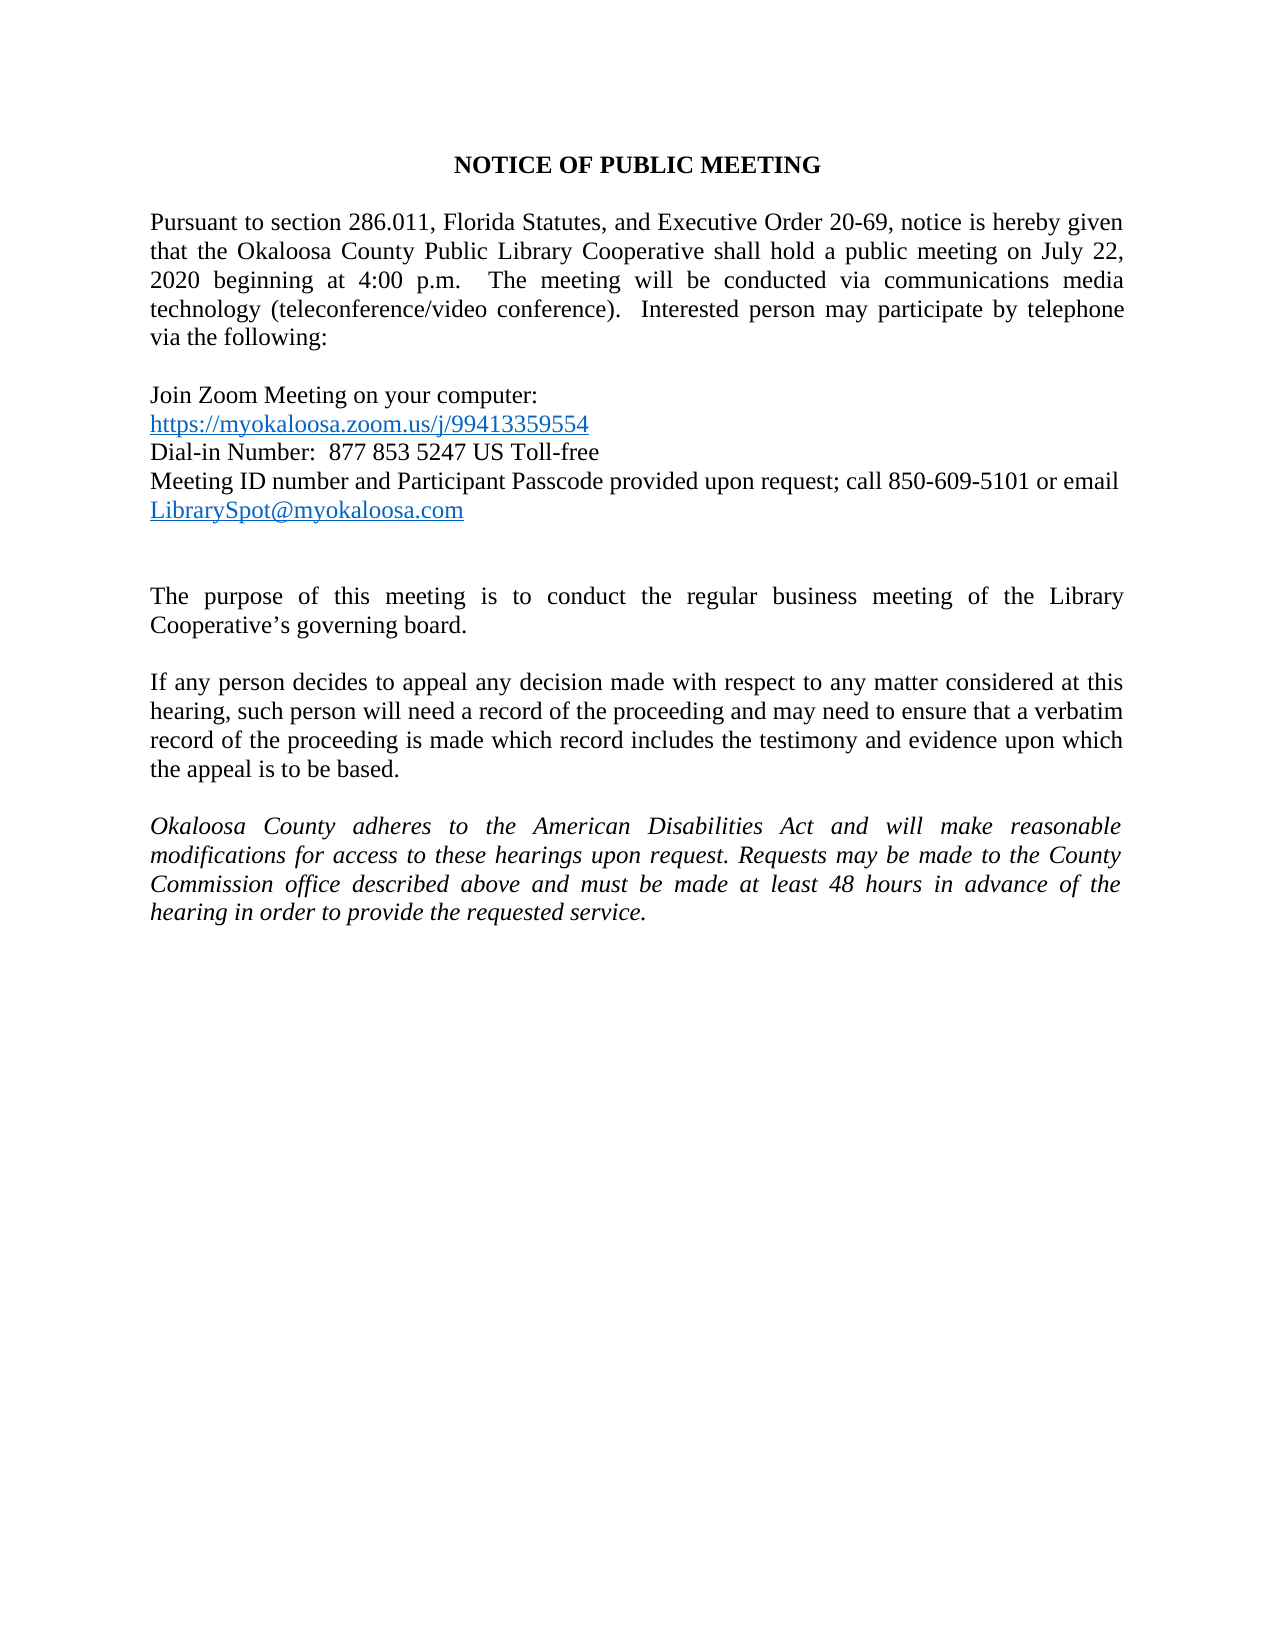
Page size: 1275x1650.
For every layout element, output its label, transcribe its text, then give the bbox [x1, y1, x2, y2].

text NOTICE OF PUBLIC MEETING [150, 150, 1125, 179]
text The purpose of this meeting is to conduct the regular business meeting of the Library Cooperative’s governing board. [150, 581, 1125, 639]
text Meeting ID number and Participant Passcode provided upon request; call 850-609-5101 or email LibrarySpot@myokaloosa.com [150, 466, 1125, 524]
text If any person decides to appeal any decision made with respect to any matter considered at this hearing, such person will need a record of the proceeding and may need to ensure that a verbatim record of the proceeding is made which record includes the testimony and evidence upon which the appeal is to be based. [150, 667, 1125, 782]
text Pursuant to section 286.011, Florida Statutes, and Executive Order 20-69, notice is hereby given that the Okaloosa County Public Library Cooperative shall hold a public meeting on July 22, 2020 beginning at 4:00 p.m. The meeting will be conducted via communications media technology (teleconference/video conference). Interested person may participate by telephone via the following: [150, 207, 1125, 351]
text Dial-in Number: 877 853 5247 US Toll-free [150, 437, 1125, 466]
text Okaloosa County adheres to the American Disabilities Act and will make reasonable modifications for access to these hearings upon request. Requests may be made to the County Commission office described above and must be made at least 48 hours in advance of the hearing in order to provide the requested service. [150, 811, 1125, 926]
text Join Zoom Meeting on your computer: [150, 380, 1125, 409]
text https://myokaloosa.zoom.us/j/99413359554 [150, 409, 1125, 437]
